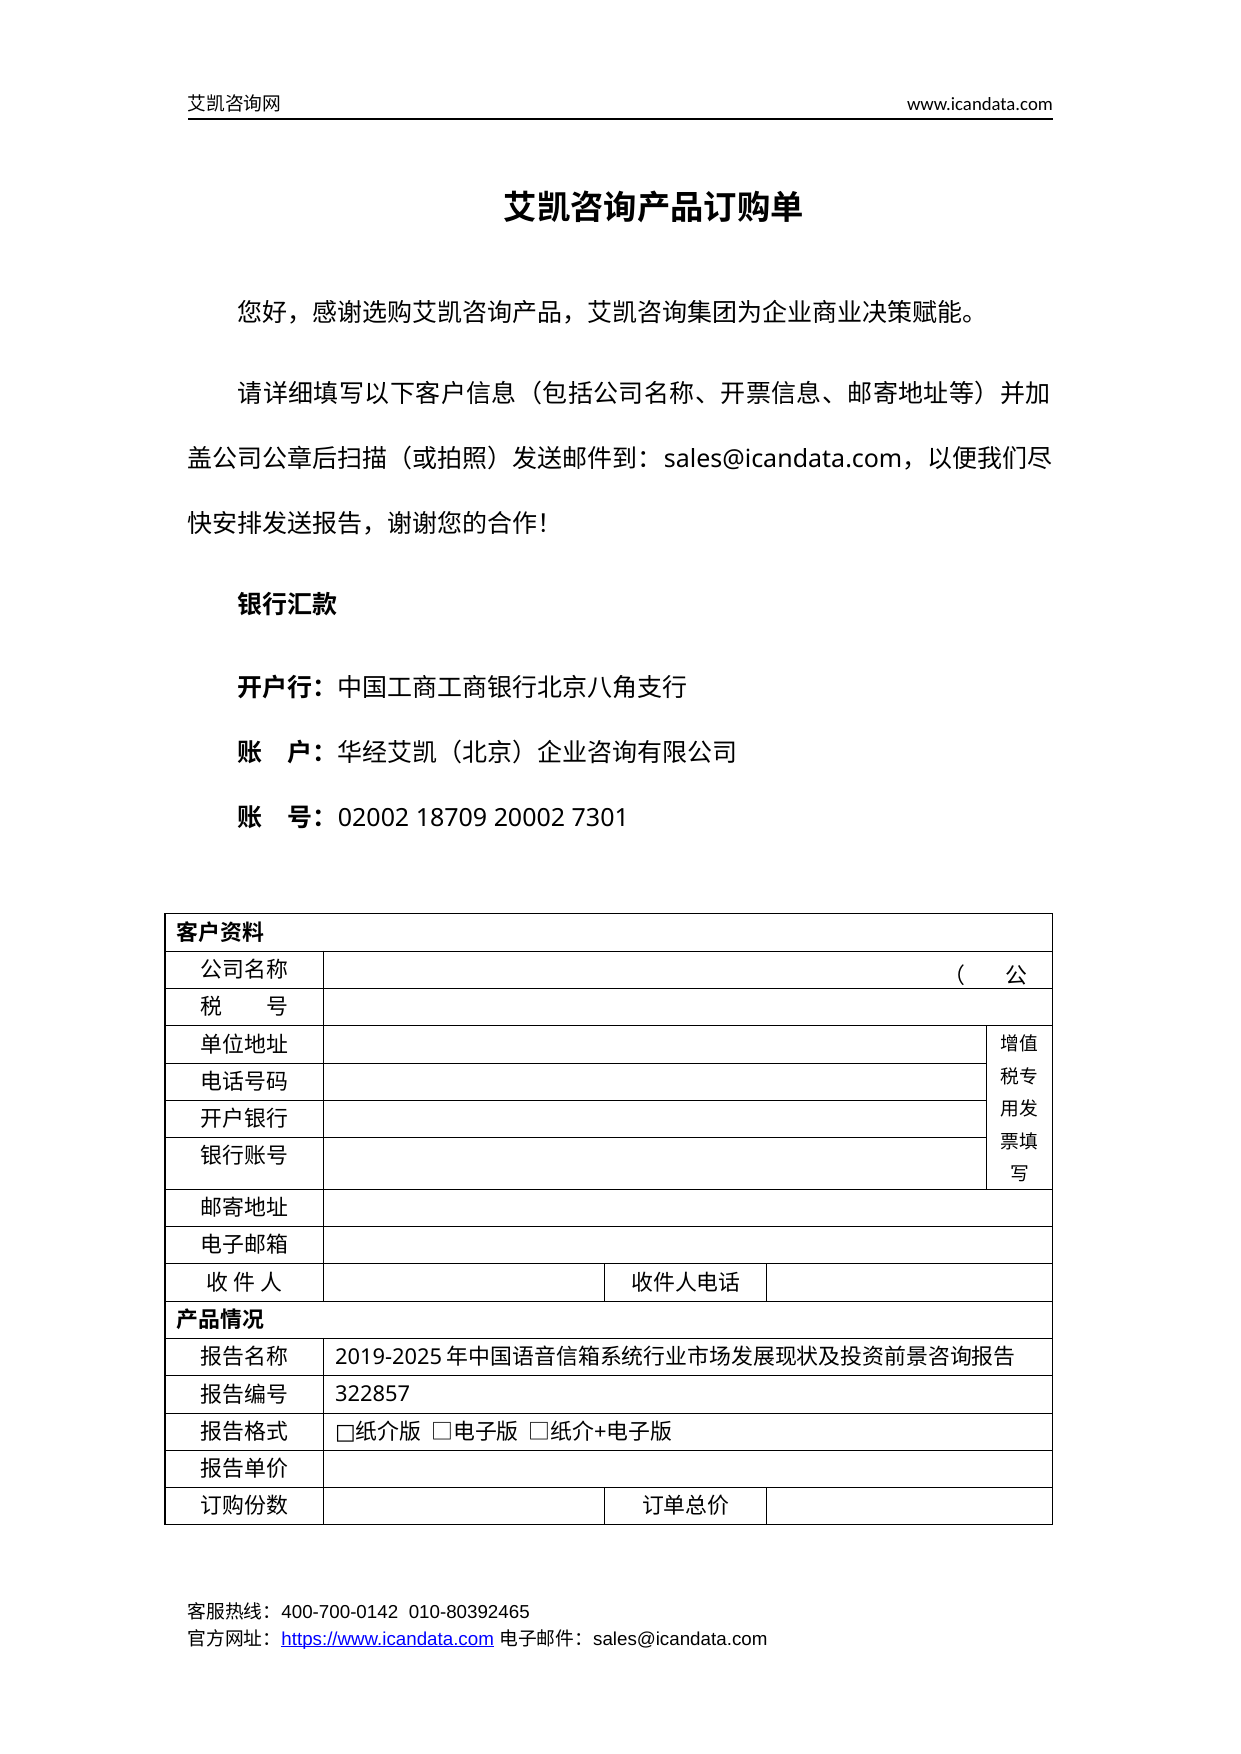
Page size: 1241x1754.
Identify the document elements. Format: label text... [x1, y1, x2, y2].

table_cell 322857 [324, 1376, 1052, 1412]
table_cell 报告编号 [166, 1376, 323, 1412]
table_cell [324, 1026, 986, 1062]
table_cell 单位地址 [166, 1026, 323, 1062]
table_cell [767, 1488, 1052, 1524]
text 您好，感谢选购艾凯咨询产品，艾凯咨询集团为企业商业决策赋能。 [187, 278, 1053, 343]
table_cell 公司名称 [166, 952, 323, 988]
table_cell [324, 1264, 604, 1301]
table_cell 电子邮箱 [166, 1227, 323, 1263]
table_cell [324, 1138, 986, 1189]
table_cell [767, 1264, 1052, 1301]
text 开户行：中国工商工商银行北京八角支行 [187, 653, 1053, 718]
table_cell 开户银行 [166, 1101, 323, 1137]
table_cell 订购份数 [166, 1488, 323, 1524]
table_cell 税 号 [166, 989, 323, 1025]
table_header 客户资料 [166, 914, 1052, 951]
text 账 户：华经艾凯（北京）企业咨询有限公司 [187, 718, 1053, 783]
table_cell [324, 1190, 1052, 1226]
table_cell [324, 1064, 986, 1100]
table_cell 产品情况 [166, 1302, 1052, 1338]
table_cell □纸介版 □电子版 □纸介+电子版 [324, 1414, 1052, 1450]
table_cell [324, 1488, 604, 1524]
table_cell 2019-2025年中国语音信箱系统行业市场发展现状及投资前景咨询报告 [324, 1339, 1052, 1375]
table_cell [324, 952, 1052, 988]
table_cell 邮寄地址 [166, 1190, 323, 1226]
table_cell 增值税专用发票填写 [987, 1026, 1052, 1189]
table_cell [324, 989, 1052, 1025]
text 请详细填写以下客户信息（包括公司名称、开票信息、邮寄地址等）并加盖公司公章后扫描（或拍照）发送邮件到：sales@icandata.com，以便我们尽快安排发送报告，谢谢您的合作！ [187, 359, 1053, 554]
table_cell 报告格式 [166, 1414, 323, 1450]
table_cell 电话号码 [166, 1064, 323, 1100]
table_cell 收 件 人 [166, 1264, 323, 1301]
table_cell 报告单价 [166, 1451, 323, 1487]
text 银行汇款 [187, 570, 1053, 635]
table_cell [324, 1227, 1052, 1263]
text 艾凯咨询产品订购单 [187, 172, 1053, 237]
table_cell 银行账号 [166, 1138, 323, 1189]
table_cell 收件人电话 [605, 1264, 766, 1301]
table_cell 订单总价 [605, 1488, 766, 1524]
table_cell [324, 1101, 986, 1137]
table_cell [324, 1451, 1052, 1487]
text 账 号：02002 18709 20002 7301 [187, 783, 1053, 848]
table_cell 报告名称 [166, 1339, 323, 1375]
